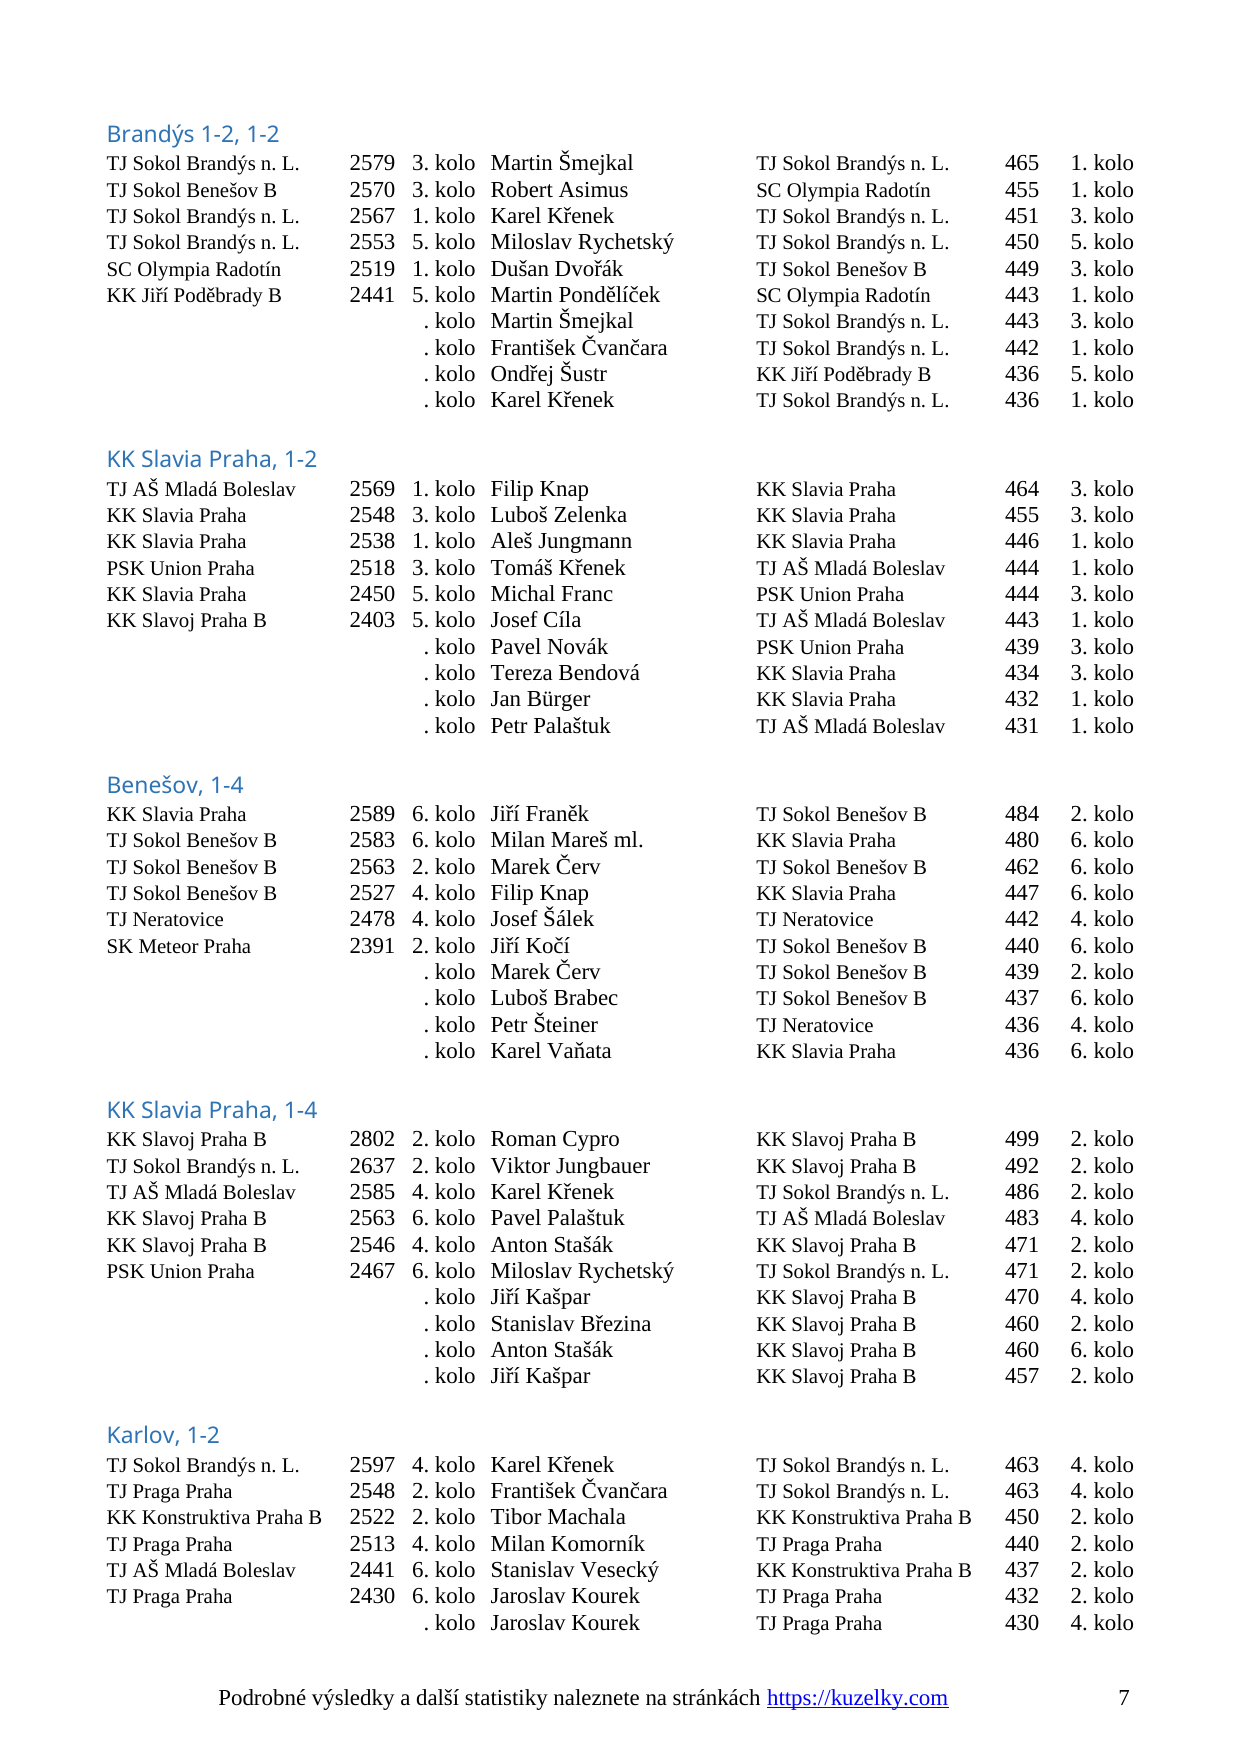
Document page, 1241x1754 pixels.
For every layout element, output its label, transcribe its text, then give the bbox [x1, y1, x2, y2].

text . kolo Pavel Novák PSK Union Praha 439 3. kolo [106, 633, 1134, 659]
text PSK Union Praha 2467 6. kolo Miloslav Rychetský TJ Sokol Brandýs n. L. 471 2. kolo [106, 1257, 1134, 1283]
text TJ Sokol Benešov B 2570 3. kolo Robert Asimus SC Olympia Radotín 455 1. kolo [106, 176, 1134, 202]
text TJ Sokol Brandýs n. L. 2579 3. kolo Martin Šmejkal TJ Sokol Brandýs n. L. 465 1. kolo [106, 149, 1134, 176]
subtitle Karlov, 1-2 [106, 1419, 1134, 1451]
text TJ Sokol Brandýs n. L. 2597 4. kolo Karel Křenek TJ Sokol Brandýs n. L. 463 4. kolo [106, 1451, 1134, 1477]
text KK Slavia Praha 2548 3. kolo Luboš Zelenka KK Slavia Praha 455 3. kolo [106, 501, 1134, 527]
text KK Slavia Praha 2589 6. kolo Jiří Franěk TJ Sokol Benešov B 484 2. kolo [106, 800, 1134, 826]
text TJ Sokol Benešov B 2527 4. kolo Filip Knap KK Slavia Praha 447 6. kolo [106, 879, 1134, 905]
text . kolo Jan Bürger KK Slavia Praha 432 1. kolo [106, 686, 1134, 712]
text . kolo Tereza Bendová KK Slavia Praha 434 3. kolo [106, 659, 1134, 686]
text . kolo František Čvančara TJ Sokol Brandýs n. L. 442 1. kolo [106, 334, 1134, 360]
subtitle Brandýs 1-2, 1-2 [106, 118, 1134, 149]
text KK Slavoj Praha B 2802 2. kolo Roman Cypro KK Slavoj Praha B 499 2. kolo [106, 1125, 1134, 1152]
subtitle KK Slavia Praha, 1-4 [106, 1094, 1134, 1125]
text TJ Sokol Benešov B 2583 6. kolo Milan Mareš ml. KK Slavia Praha 480 6. kolo [106, 826, 1134, 853]
text TJ Sokol Brandýs n. L. 2553 5. kolo Miloslav Rychetský TJ Sokol Brandýs n. L. 450 5. kolo [106, 228, 1134, 255]
text . kolo Marek Červ TJ Sokol Benešov B 439 2. kolo [106, 958, 1134, 984]
text TJ Sokol Brandýs n. L. 2637 2. kolo Viktor Jungbauer KK Slavoj Praha B 492 2. kolo [106, 1152, 1134, 1178]
text TJ Praga Praha 2548 2. kolo František Čvančara TJ Sokol Brandýs n. L. 463 4. kolo [106, 1477, 1134, 1503]
subtitle Benešov, 1-4 [106, 769, 1134, 800]
text . kolo Karel Křenek TJ Sokol Brandýs n. L. 436 1. kolo [106, 387, 1134, 413]
text . kolo Petr Šteiner TJ Neratovice 436 4. kolo [106, 1011, 1134, 1037]
text . kolo Karel Vaňata KK Slavia Praha 436 6. kolo [106, 1037, 1134, 1063]
text . kolo Jiří Kašpar KK Slavoj Praha B 470 4. kolo [106, 1283, 1134, 1310]
text . kolo Anton Stašák KK Slavoj Praha B 460 6. kolo [106, 1336, 1134, 1362]
text . kolo Jiří Kašpar KK Slavoj Praha B 457 2. kolo [106, 1362, 1134, 1389]
text TJ Sokol Brandýs n. L. 2567 1. kolo Karel Křenek TJ Sokol Brandýs n. L. 451 3. kolo [106, 202, 1134, 228]
text TJ Sokol Benešov B 2563 2. kolo Marek Červ TJ Sokol Benešov B 462 6. kolo [106, 853, 1134, 879]
text KK Konstruktiva Praha B 2522 2. kolo Tibor Machala KK Konstruktiva Praha B 450 2. kolo [106, 1503, 1134, 1530]
text KK Slavoj Praha B 2563 6. kolo Pavel Palaštuk TJ AŠ Mladá Boleslav 483 4. kolo [106, 1204, 1134, 1231]
text SC Olympia Radotín 2519 1. kolo Dušan Dvořák TJ Sokol Benešov B 449 3. kolo [106, 255, 1134, 281]
text . kolo Martin Šmejkal TJ Sokol Brandýs n. L. 443 3. kolo [106, 307, 1134, 334]
text . kolo Ondřej Šustr KK Jiří Poděbrady B 436 5. kolo [106, 360, 1134, 387]
subtitle KK Slavia Praha, 1-2 [106, 443, 1134, 475]
text KK Slavoj Praha B 2403 5. kolo Josef Cíla TJ AŠ Mladá Boleslav 443 1. kolo [106, 606, 1134, 633]
text . kolo Petr Palaštuk TJ AŠ Mladá Boleslav 431 1. kolo [106, 712, 1134, 738]
text KK Slavoj Praha B 2546 4. kolo Anton Stašák KK Slavoj Praha B 471 2. kolo [106, 1231, 1134, 1257]
text KK Slavia Praha 2538 1. kolo Aleš Jungmann KK Slavia Praha 446 1. kolo [106, 527, 1134, 554]
text TJ Praga Praha 2430 6. kolo Jaroslav Kourek TJ Praga Praha 432 2. kolo [106, 1582, 1134, 1609]
text KK Jiří Poděbrady B 2441 5. kolo Martin Pondělíček SC Olympia Radotín 443 1. kolo [106, 281, 1134, 307]
text TJ Praga Praha 2513 4. kolo Milan Komorník TJ Praga Praha 440 2. kolo [106, 1530, 1134, 1556]
text KK Slavia Praha 2450 5. kolo Michal Franc PSK Union Praha 444 3. kolo [106, 580, 1134, 606]
text TJ Neratovice 2478 4. kolo Josef Šálek TJ Neratovice 442 4. kolo [106, 905, 1134, 932]
text TJ AŠ Mladá Boleslav 2585 4. kolo Karel Křenek TJ Sokol Brandýs n. L. 486 2. kolo [106, 1178, 1134, 1204]
text TJ AŠ Mladá Boleslav 2441 6. kolo Stanislav Vesecký KK Konstruktiva Praha B 437 2. kolo [106, 1556, 1134, 1582]
text PSK Union Praha 2518 3. kolo Tomáš Křenek TJ AŠ Mladá Boleslav 444 1. kolo [106, 554, 1134, 580]
text . kolo Jaroslav Kourek TJ Praga Praha 430 4. kolo [106, 1609, 1134, 1635]
text . kolo Stanislav Březina KK Slavoj Praha B 460 2. kolo [106, 1310, 1134, 1336]
text SK Meteor Praha 2391 2. kolo Jiří Kočí TJ Sokol Benešov B 440 6. kolo [106, 932, 1134, 958]
text TJ AŠ Mladá Boleslav 2569 1. kolo Filip Knap KK Slavia Praha 464 3. kolo [106, 475, 1134, 501]
text . kolo Luboš Brabec TJ Sokol Benešov B 437 6. kolo [106, 984, 1134, 1011]
